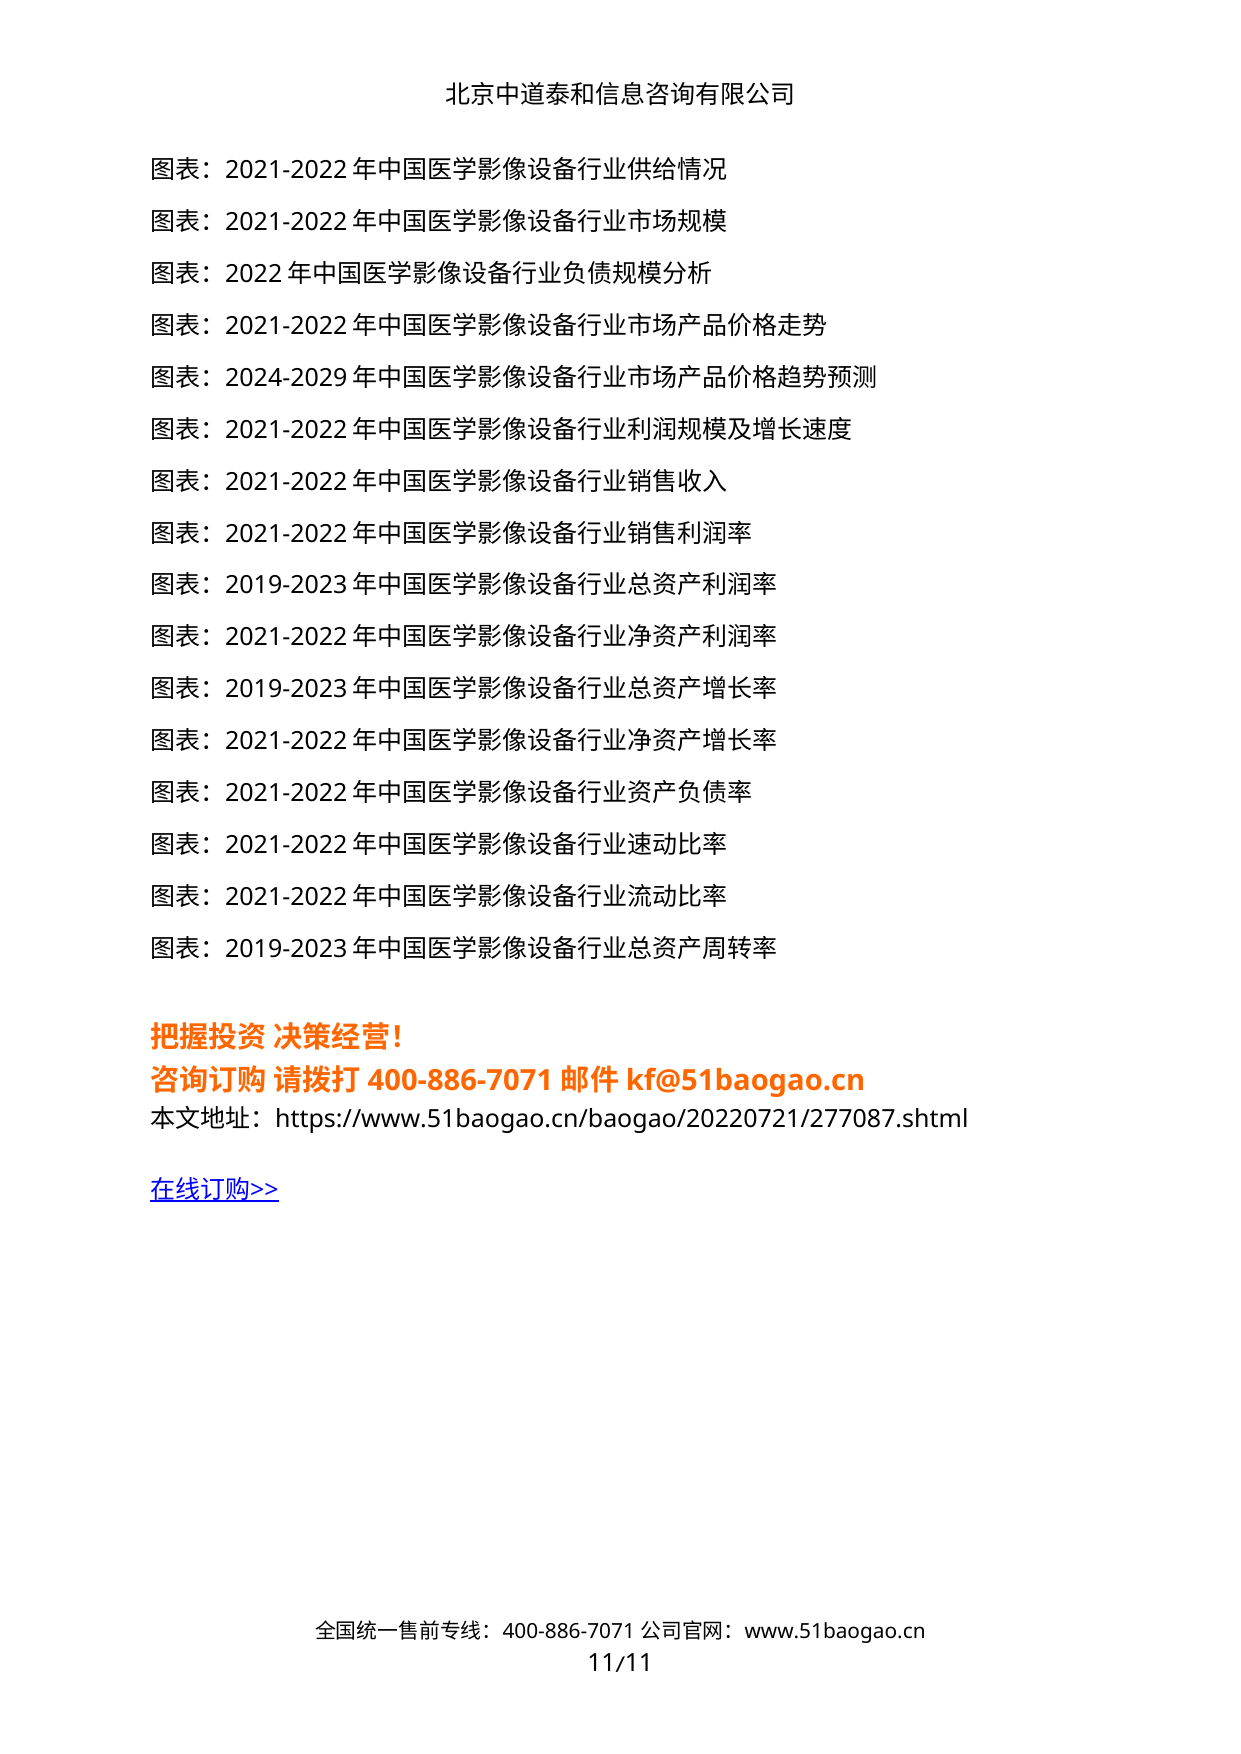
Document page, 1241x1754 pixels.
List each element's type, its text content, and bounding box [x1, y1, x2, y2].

text 图表：2021-2022年中国医学影像设备行业流动比率 [150, 876, 1090, 912]
text 图表：2021-2022年中国医学影像设备行业净资产增长率 [150, 721, 1090, 757]
text 图表：2021-2022年中国医学影像设备行业销售收入 [150, 461, 1090, 497]
text 图表：2019-2023年中国医学影像设备行业总资产周转率 [150, 928, 1090, 964]
text 图表：2021-2022年中国医学影像设备行业利润规模及增长速度 [150, 409, 1090, 446]
text 图表：2019-2023年中国医学影像设备行业总资产利润率 [150, 565, 1090, 601]
text 图表：2021-2022年中国医学影像设备行业资产负债率 [150, 772, 1090, 809]
text 图表：2021-2022年中国医学影像设备行业净资产利润率 [150, 617, 1090, 653]
text 把握投资 决策经营！咨询订购 请拨打 400-886-7071 邮件 kf@51baogao.cn本文地址：https://www.51baogao.cn/baogao/20220721/277087.shtml [150, 980, 1090, 1135]
text 图表：2021-2022年中国医学影像设备行业速动比率 [150, 824, 1090, 861]
text 图表：2024-2029年中国医学影像设备行业市场产品价格趋势预测 [150, 357, 1090, 394]
text 图表：2021-2022年中国医学影像设备行业市场产品价格走势 [150, 306, 1090, 342]
text 图表：2021-2022年中国医学影像设备行业销售利润率 [150, 513, 1090, 549]
text 图表：2021-2022年中国医学影像设备行业市场规模 [150, 202, 1090, 238]
text 在线订购>> [150, 1135, 1090, 1205]
text 图表：2022年中国医学影像设备行业负债规模分析 [150, 254, 1090, 290]
text 图表：2019-2023年中国医学影像设备行业总资产增长率 [150, 669, 1090, 705]
text 图表：2021-2022年中国医学影像设备行业供给情况 [150, 150, 1090, 186]
